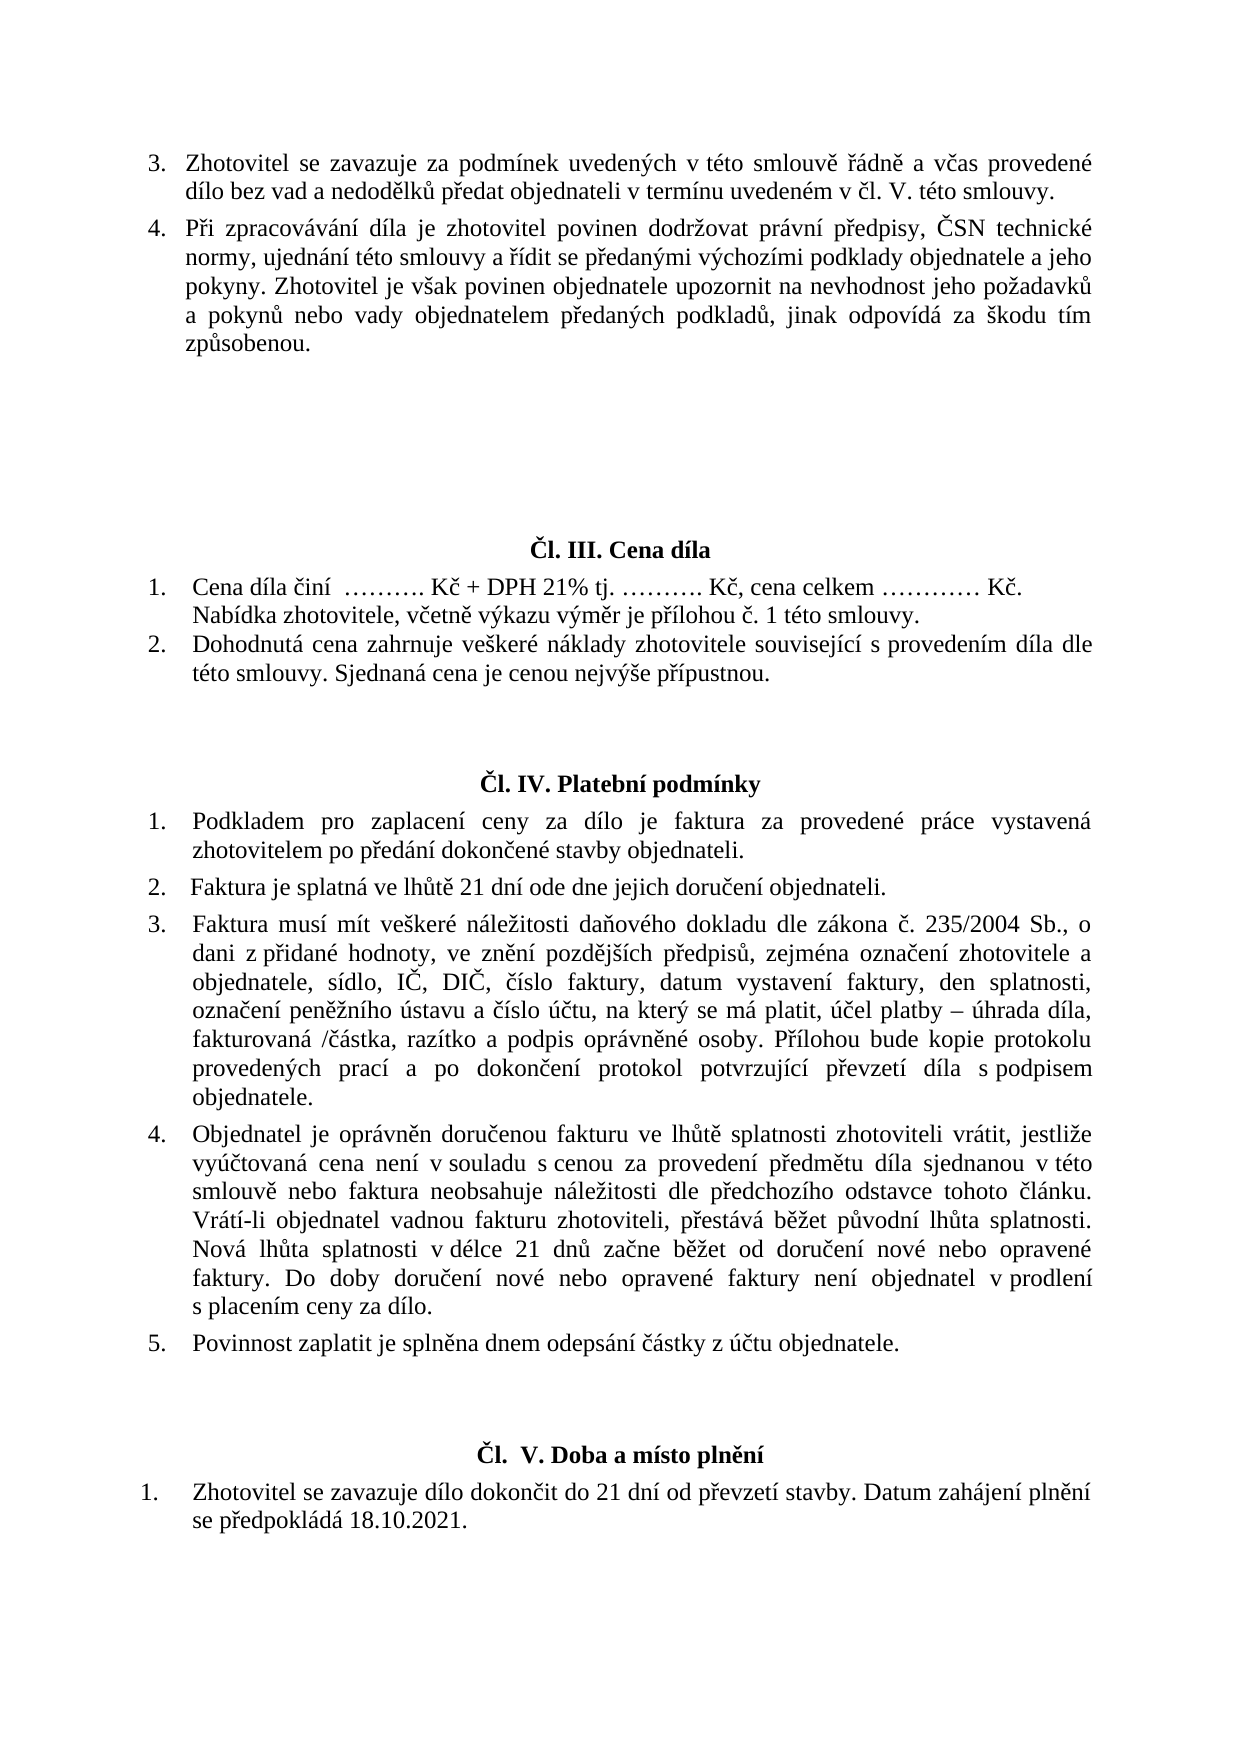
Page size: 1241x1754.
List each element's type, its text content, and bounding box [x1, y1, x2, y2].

list Při zpracovávání díla je zhotovitel povinen dodržovat právní předpisy, ČSN technické normy, ujednání této smlouvy a řídit se předanými výchozími podklady objednatele a jeho pokyny. Zhotovitel je však povinen objednatele upozornit na nevhodnost jeho požadavků a pokynů nebo vady objednatelem předaných podkladů, jinak odpovídá za škodu tím způsobenou. [148, 213, 1093, 357]
text Čl. IV. Platební podmínky [148, 769, 1093, 798]
list Podkladem pro zaplacení ceny za dílo je faktura za provedené práce vystavená zhotovitelem po předání dokončené stavby objednateli. [148, 806, 1093, 864]
list Objednatel je oprávněn doručenou fakturu ve lhůtě splatnosti zhotoviteli vrátit, jestliže vyúčtovaná cena není v souladu s cenou za provedení předmětu díla sjednanou v této smlouvě nebo faktura neobsahuje náležitosti dle předchozího odstavce tohoto článku. Vrátí-li objednatel vadnou fakturu zhotoviteli, přestává běžet původní lhůta splatnosti. Nová lhůta splatnosti v délce 21 dnů začne běžet od doručení nové nebo opravené faktury. Do doby doručení nové nebo opravené faktury není objednatel v prodlení s placením ceny za dílo. [148, 1119, 1093, 1320]
text Čl. III. Cena díla [148, 535, 1093, 563]
text 1. Cena díla činí ………. Kč + DPH 21% tj. ………. Kč, cena celkem ………… Kč. [148, 572, 1093, 601]
list Zhotovitel se zavazuje za podmínek uvedených v této smlouvě řádně a včas provedené dílo bez vad a nedodělků předat objednateli v termínu uvedeném v čl. V. této smlouvy. [148, 148, 1093, 205]
list Povinnost zaplatit je splněna dnem odepsání částky z účtu objednatele. [148, 1328, 1093, 1357]
text Nabídka zhotovitele, včetně výkazu výměr je přílohou č. 1 této smlouvy. [192, 601, 1093, 629]
list Zhotovitel se zavazuje dílo dokončit do 21 dní od převzetí stavby. Datum zahájení plnění se předpokládá 18.10.2021. [140, 1477, 1093, 1534]
list Faktura musí mít veškeré náležitosti daňového dokladu dle zákona č. 235/2004 Sb., o dani z přidané hodnoty, ve znění pozdějších předpisů, zejména označení zhotovitele a objednatele, sídlo, IČ, DIČ, číslo faktury, datum vystavení faktury, den splatnosti, označení peněžního ústavu a číslo účtu, na který se má platit, účel platby – úhrada díla, fakturovaná /částka, razítko a podpis oprávněné osoby. Přílohou bude kopie protokolu provedených prací a po dokončení protokol potvrzující převzetí díla s podpisem objednatele. [148, 909, 1093, 1111]
text 2. Dohodnutá cena zahrnuje veškeré náklady zhotovitele související s provedením díla dle této smlouvy. Sjednaná cena je cenou nejvýše přípustnou. [148, 629, 1093, 687]
text Čl. V. Doba a místo plnění [148, 1440, 1093, 1468]
list Faktura je splatná ve lhůtě 21 dní ode dne jejich doručení objednateli. [148, 872, 1093, 901]
